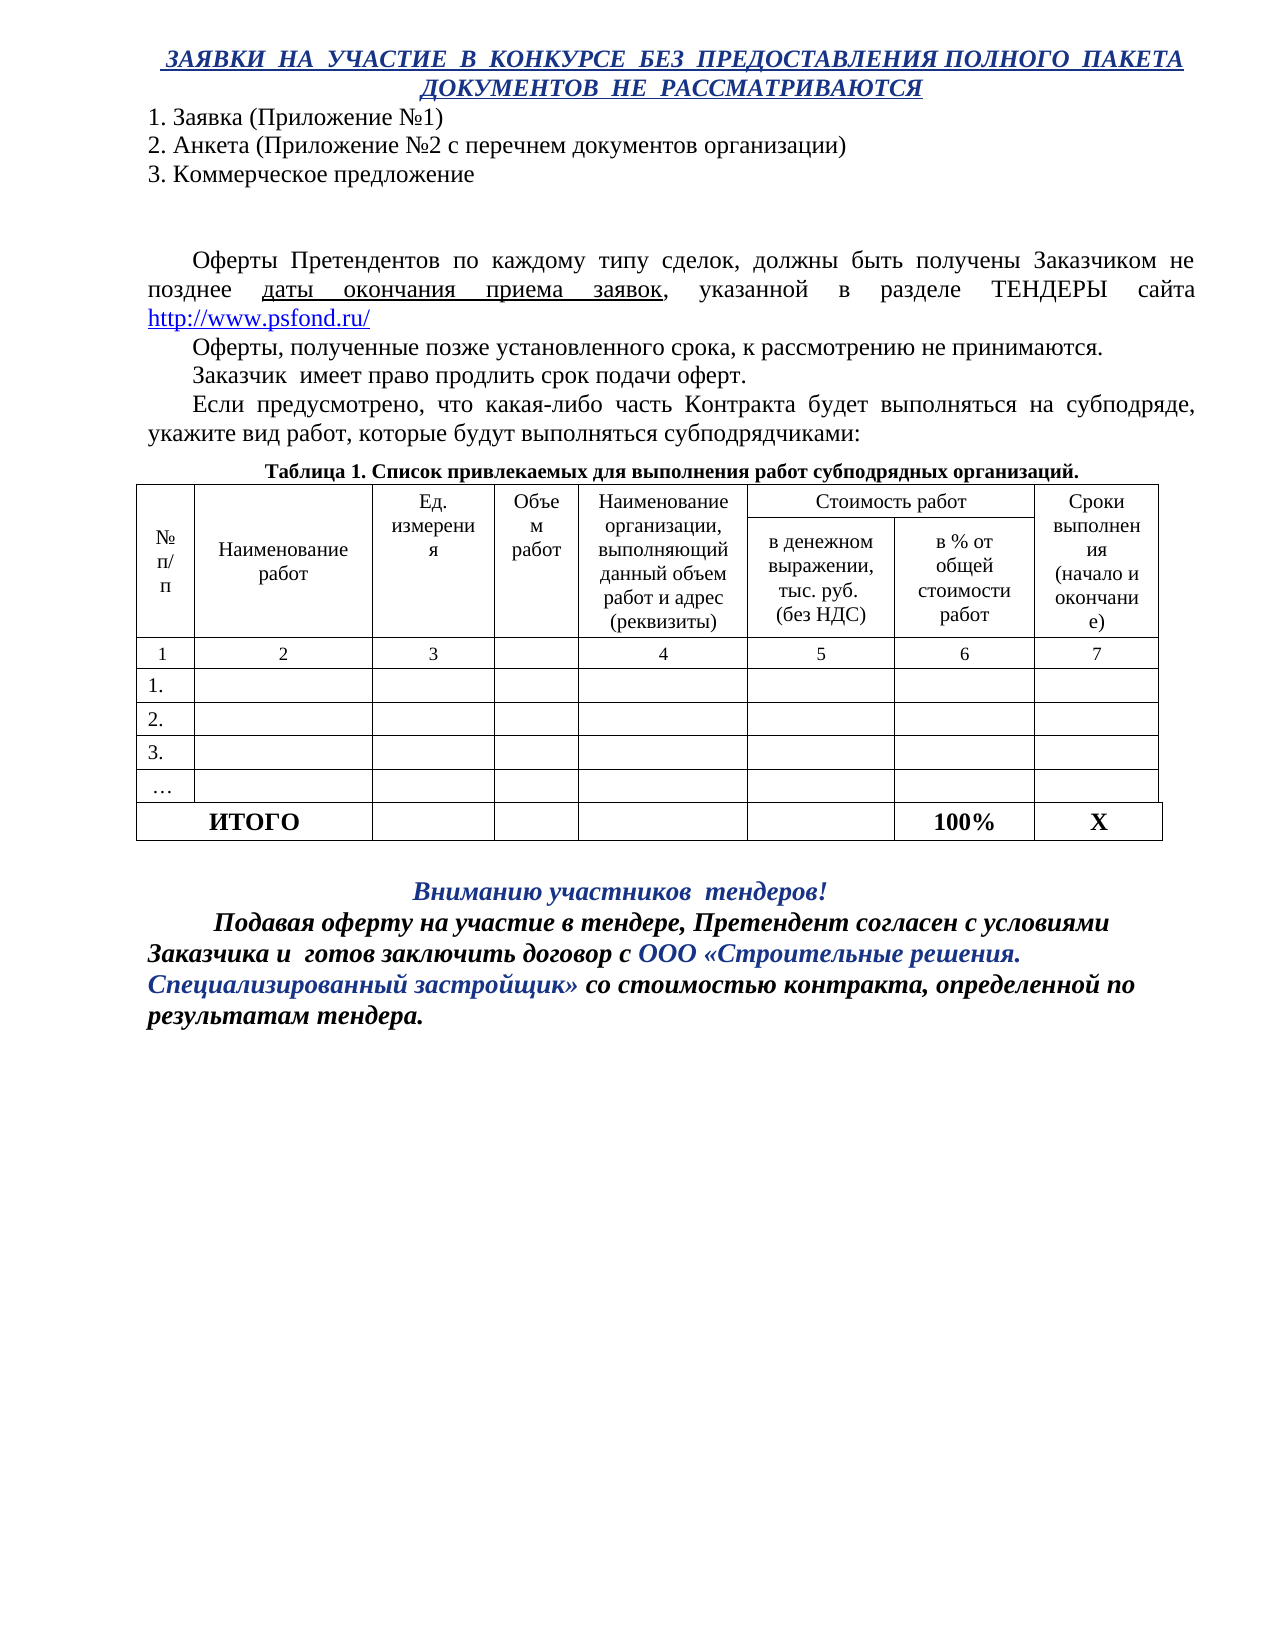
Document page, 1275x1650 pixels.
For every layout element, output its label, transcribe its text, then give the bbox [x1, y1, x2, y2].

table_header Сроки выполнения (начало и окончание) [1035, 485, 1158, 637]
table_cell [495, 703, 578, 735]
text Таблица 1. Список привлекаемых для выполнения работ субподрядных организаций. [148, 459, 1196, 483]
text Заказчик имеет право продлить срок подачи оферт. [148, 361, 1196, 389]
table_cell [495, 803, 578, 840]
table_cell [895, 736, 1034, 768]
table_header Объем работ [495, 485, 578, 637]
table_cell [1035, 770, 1158, 802]
table_cell [495, 736, 578, 768]
table_cell [748, 770, 894, 802]
table_cell [1035, 703, 1158, 735]
table_cell [373, 736, 494, 768]
table_cell 2 [195, 638, 372, 668]
table_header № п/п [137, 485, 194, 637]
table_cell [373, 770, 494, 802]
table_header Стоимость работ [748, 485, 1034, 517]
table_cell [748, 736, 894, 768]
text Подавая оферту на участие в тендере, Претендент согласен с условиями [148, 906, 1196, 937]
text Оферты Претендентов по каждому типу сделок, должны быть получены Заказчиком не позднее даты окончания приема заявок, указанной в разделе ТЕНДЕРЫ сайта http://www.psfond.ru/ [148, 246, 1196, 332]
table_cell [895, 703, 1034, 735]
table_cell [373, 703, 494, 735]
table_cell в % от общей стоимости работ [895, 518, 1034, 637]
table_cell 4 [579, 638, 747, 668]
table_cell … [137, 770, 194, 802]
text Если предусмотрено, что какая-либо часть Контракта будет выполняться на субподряде, укажите вид работ, которые будут выполняться субподрядчиками: [148, 389, 1196, 447]
table_cell [137, 669, 194, 702]
table_cell [195, 669, 372, 702]
table_cell [1035, 736, 1158, 768]
text ЗАЯВКИ НА УЧАСТИЕ В КОНКУРСЕ БЕЗ ПРЕДОСТАВЛЕНИЯ ПОЛНОГО ПАКЕТА ДОКУМЕНТОВ НЕ РАССМАТРИВАЮТСЯ [148, 44, 1196, 102]
text 2. Анкета (Приложение №2 с перечнем документов организации) [148, 131, 1196, 159]
table_header Наименование работ [195, 485, 372, 637]
table_cell ИТОГО [137, 803, 372, 840]
table_cell в денежном выражении, тыс. руб. (без НДС) [748, 518, 894, 637]
table_cell 1 [137, 638, 194, 668]
table_cell 5 [748, 638, 894, 668]
table_cell [895, 770, 1034, 802]
table_cell [495, 770, 578, 802]
text 3. Коммерческое предложение [148, 159, 1196, 188]
table_cell [195, 770, 372, 802]
text 1. Заявка (Приложение №1) [148, 102, 1196, 131]
table_cell 6 [895, 638, 1034, 668]
table_cell [373, 803, 494, 840]
table_cell 100% [895, 803, 1034, 840]
table_cell [495, 638, 578, 668]
table_cell [1035, 669, 1158, 702]
table_cell [579, 770, 747, 802]
table_cell [137, 736, 194, 768]
text Оферты, полученные позже установленного срока, к рассмотрению не принимаются. [148, 332, 1196, 361]
table_cell [895, 669, 1034, 702]
table_cell [579, 669, 747, 702]
table_cell 3 [373, 638, 494, 668]
table_cell [748, 803, 894, 840]
table_cell [579, 703, 747, 735]
table_cell 7 [1035, 638, 1158, 668]
table_cell [495, 669, 578, 702]
table_cell [579, 803, 747, 840]
table_cell [748, 703, 894, 735]
text Вниманию участников тендеров! [148, 874, 1196, 906]
table_cell Х [1035, 803, 1162, 840]
table_cell [579, 736, 747, 768]
table_cell [137, 703, 194, 735]
table_header Наименование организации, выполняющий данный объем работ и адрес (реквизиты) [579, 485, 747, 637]
table_cell [195, 703, 372, 735]
table_cell [748, 669, 894, 702]
table_header Ед. измерения [373, 485, 494, 637]
text Заказчика и готов заключить договор с ООО «Строительные решения. Специализированный застройщик» со стоимостью контракта, определенной по результатам тендера. [148, 937, 1196, 1030]
table_cell [373, 669, 494, 702]
table_cell [195, 736, 372, 768]
